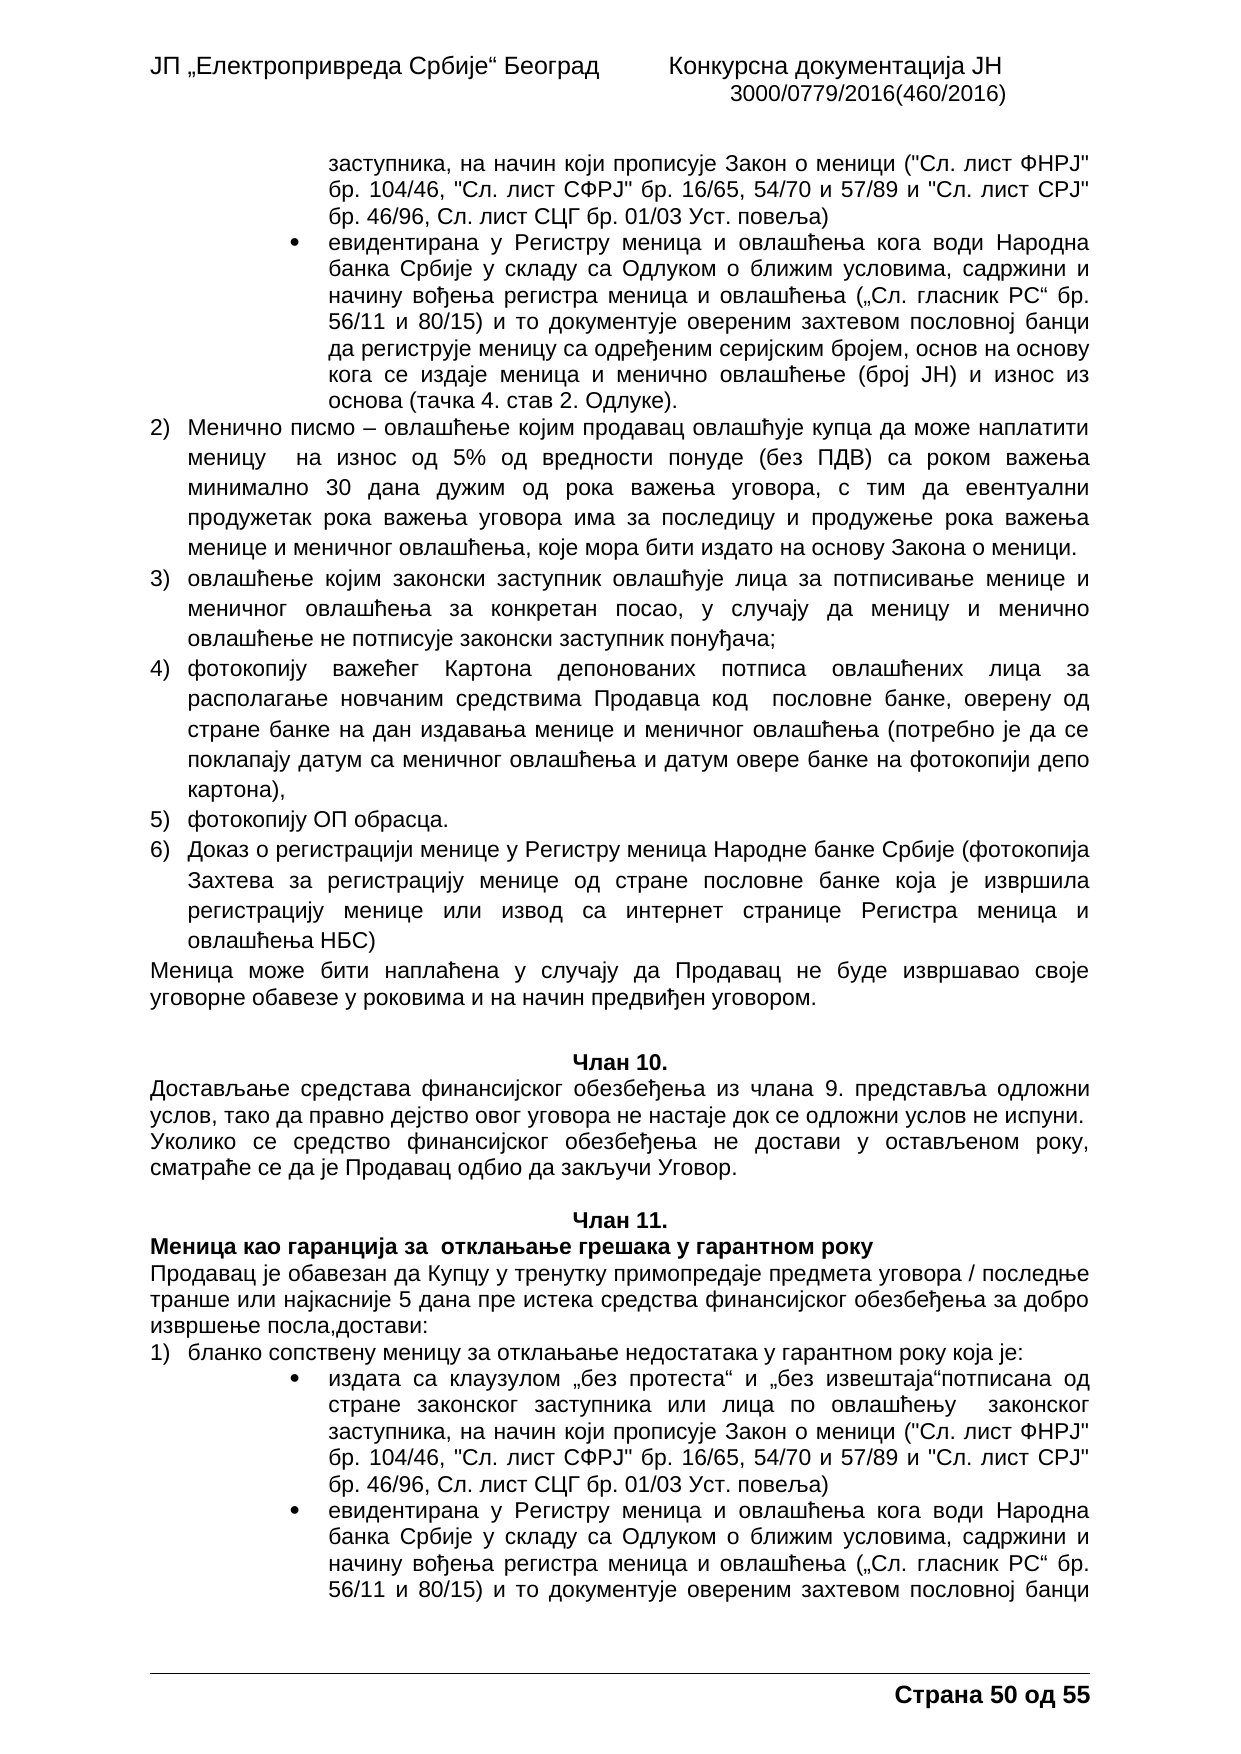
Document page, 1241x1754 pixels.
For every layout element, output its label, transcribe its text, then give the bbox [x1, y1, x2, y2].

list Доказ о регистрацији менице у Регистру меница Народне банке Србије (фотокопија Захтева за регистрацију менице од стране пословне банке која је извршила регистрацију менице или извод са интернет странице Регистра меница и овлашћења НБС) [150, 836, 1090, 953]
text Члан 11. [150, 1207, 1090, 1233]
text Меница као гаранција за отклањање грешака у гарантном року [150, 1233, 1090, 1260]
text Уколико се средство финансијског обезбеђења не достави у остављеном року, сматраће се да је Продавац одбио да закључи Уговор. [150, 1128, 1090, 1181]
text Достављање средстава финансијског обезбеђења из члана 9. представља одложни услов, тако да правно дејство овог уговора не настаје док се одложни услов не испуни. [150, 1075, 1090, 1128]
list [291, 1497, 1090, 1602]
list бланко сопствену меницу за отклањање недостатака у гарантном року која је: [150, 1339, 1090, 1365]
text Продавац је обавезан да Купцу у тренутку примопредаје предмета уговора / последње транше или најкасније 5 дана пре истека средства финансијског обезбеђења за добро извршење посла,достави: [150, 1260, 1090, 1339]
text Члан 10. [150, 1049, 1090, 1075]
list Менично писмо – овлашћење којим продавац овлашћује купца да може наплатити меницу на износ од 5% од вредности понуде (без ПДВ) са роком важења минимално 30 дана дужим од рока важења уговора, с тим да евентуални продужетак рока важења уговора има за последицу и продужење рока важења менице и меничног овлашћења, које мора бити издато на основу Закона о меници. [150, 413, 1090, 561]
list фотокопију важећег Картона депонованих потписа овлашћених лица за располагање новчаним средствима Продавца код пословне банке, оверену од стране банке на дан издавања менице и меничног овлашћења (потребно је да се поклапају датум са меничног овлашћења и датум овере банке на фотокопији депо картона), [150, 655, 1090, 802]
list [291, 150, 1090, 229]
list фотокопију ОП обрасца. [150, 806, 1090, 833]
text Меница може бити наплаћена у случају да Продавац не буде извршавао своје уговорне обавезе у роковима и на начин предвиђен уговором. [150, 957, 1090, 1010]
list овлашћење којим законски заступник овлашћује лица за потписивање менице и меничног овлашћења за конкретан посао, у случају да меницу и менично овлашћење не потписује законски заступник понуђача; [150, 564, 1090, 651]
